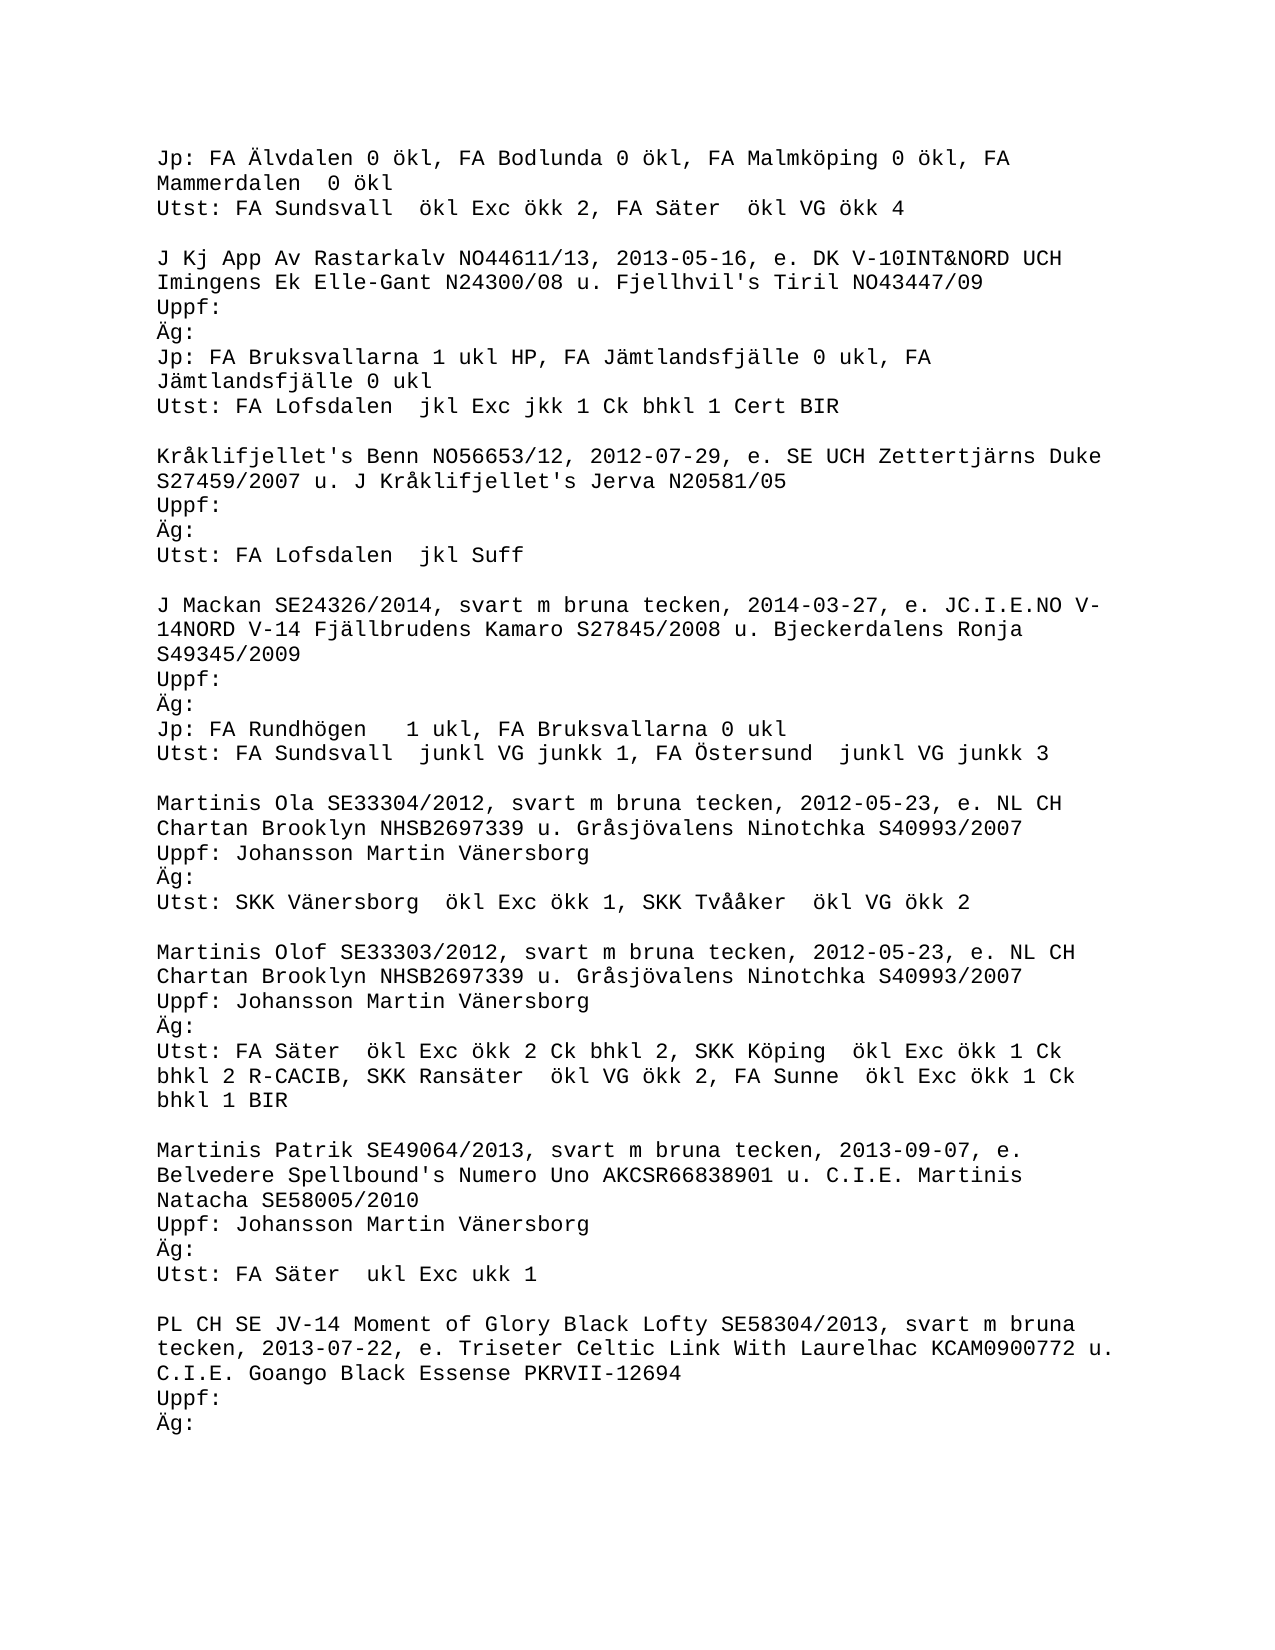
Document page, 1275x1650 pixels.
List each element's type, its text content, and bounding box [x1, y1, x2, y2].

text Utst: FA Sundsvall junkl VG junkk 1, FA Östersund junkl VG junkk 3 [156, 743, 1118, 767]
text Äg: [156, 1412, 1118, 1437]
text Martinis Patrik SE49064/2013, svart m bruna tecken, 2013-09-07, e. Belvedere Spellbound's Numero Uno AKCSR66838901 u. C.I.E. Martinis Natacha SE58005/2010 [156, 1139, 1118, 1214]
text J Kj App Av Rastarkalv NO44611/13, 2013-05-16, e. DK V-10INT&NORD UCH Imingens Ek Elle-Gant N24300/08 u. Fjellhvil's Tiril NO43447/09 [156, 247, 1118, 296]
text Martinis Ola SE33304/2012, svart m bruna tecken, 2012-05-23, e. NL CH Chartan Brooklyn NHSB2697339 u. Gråsjövalens Ninotchka S40993/2007 [156, 792, 1118, 842]
text Jp: FA Bruksvallarna 1 ukl HP, FA Jämtlandsfjälle 0 ukl, FA Jämtlandsfjälle 0 ukl [156, 346, 1118, 396]
text Uppf: [156, 296, 1118, 321]
text Uppf: [156, 668, 1118, 693]
text Jp: FA Rundhögen 1 ukl, FA Bruksvallarna 0 ukl [156, 718, 1118, 743]
text Utst: FA Sundsvall ökl Exc ökk 2, FA Säter ökl VG ökk 4 [156, 197, 1118, 222]
text Uppf: [156, 1387, 1118, 1412]
text Äg: [156, 1015, 1118, 1040]
text Uppf: Johansson Martin Vänersborg [156, 991, 1118, 1015]
text Uppf: Johansson Martin Vänersborg [156, 842, 1118, 867]
text Uppf: [156, 495, 1118, 519]
text Utst: FA Säter ukl Exc ukk 1 [156, 1263, 1118, 1288]
text PL CH SE JV-14 Moment of Glory Black Lofty SE58304/2013, svart m bruna tecken, 2013-07-22, e. Triseter Celtic Link With Laurelhac KCAM0900772 u. C.I.E. Goango Black Essense PKRVII-12694 [156, 1313, 1118, 1387]
text Äg: [156, 693, 1118, 718]
text Jp: FA Älvdalen 0 ökl, FA Bodlunda 0 ökl, FA Malmköping 0 ökl, FA Mammerdalen 0 ökl [156, 148, 1118, 197]
text Utst: FA Lofsdalen jkl Exc jkk 1 Ck bhkl 1 Cert BIR [156, 396, 1118, 420]
text Utst: FA Säter ökl Exc ökk 2 Ck bhkl 2, SKK Köping ökl Exc ökk 1 Ck bhkl 2 R-CACIB, SKK Ransäter ökl VG ökk 2, FA Sunne ökl Exc ökk 1 Ck bhkl 1 BIR [156, 1040, 1118, 1114]
text Äg: [156, 1238, 1118, 1263]
text Äg: [156, 519, 1118, 544]
text Äg: [156, 321, 1118, 346]
text J Mackan SE24326/2014, svart m bruna tecken, 2014-03-27, e. JC.I.E.NO V-14NORD V-14 Fjällbrudens Kamaro S27845/2008 u. Bjeckerdalens Ronja S49345/2009 [156, 594, 1118, 668]
text Utst: SKK Vänersborg ökl Exc ökk 1, SKK Tvååker ökl VG ökk 2 [156, 891, 1118, 916]
text Uppf: Johansson Martin Vänersborg [156, 1214, 1118, 1238]
text Kråklifjellet's Benn NO56653/12, 2012-07-29, e. SE UCH Zettertjärns Duke S27459/2007 u. J Kråklifjellet's Jerva N20581/05 [156, 445, 1118, 495]
text Äg: [156, 867, 1118, 891]
text Martinis Olof SE33303/2012, svart m bruna tecken, 2012-05-23, e. NL CH Chartan Brooklyn NHSB2697339 u. Gråsjövalens Ninotchka S40993/2007 [156, 941, 1118, 991]
text Utst: FA Lofsdalen jkl Suff [156, 544, 1118, 569]
